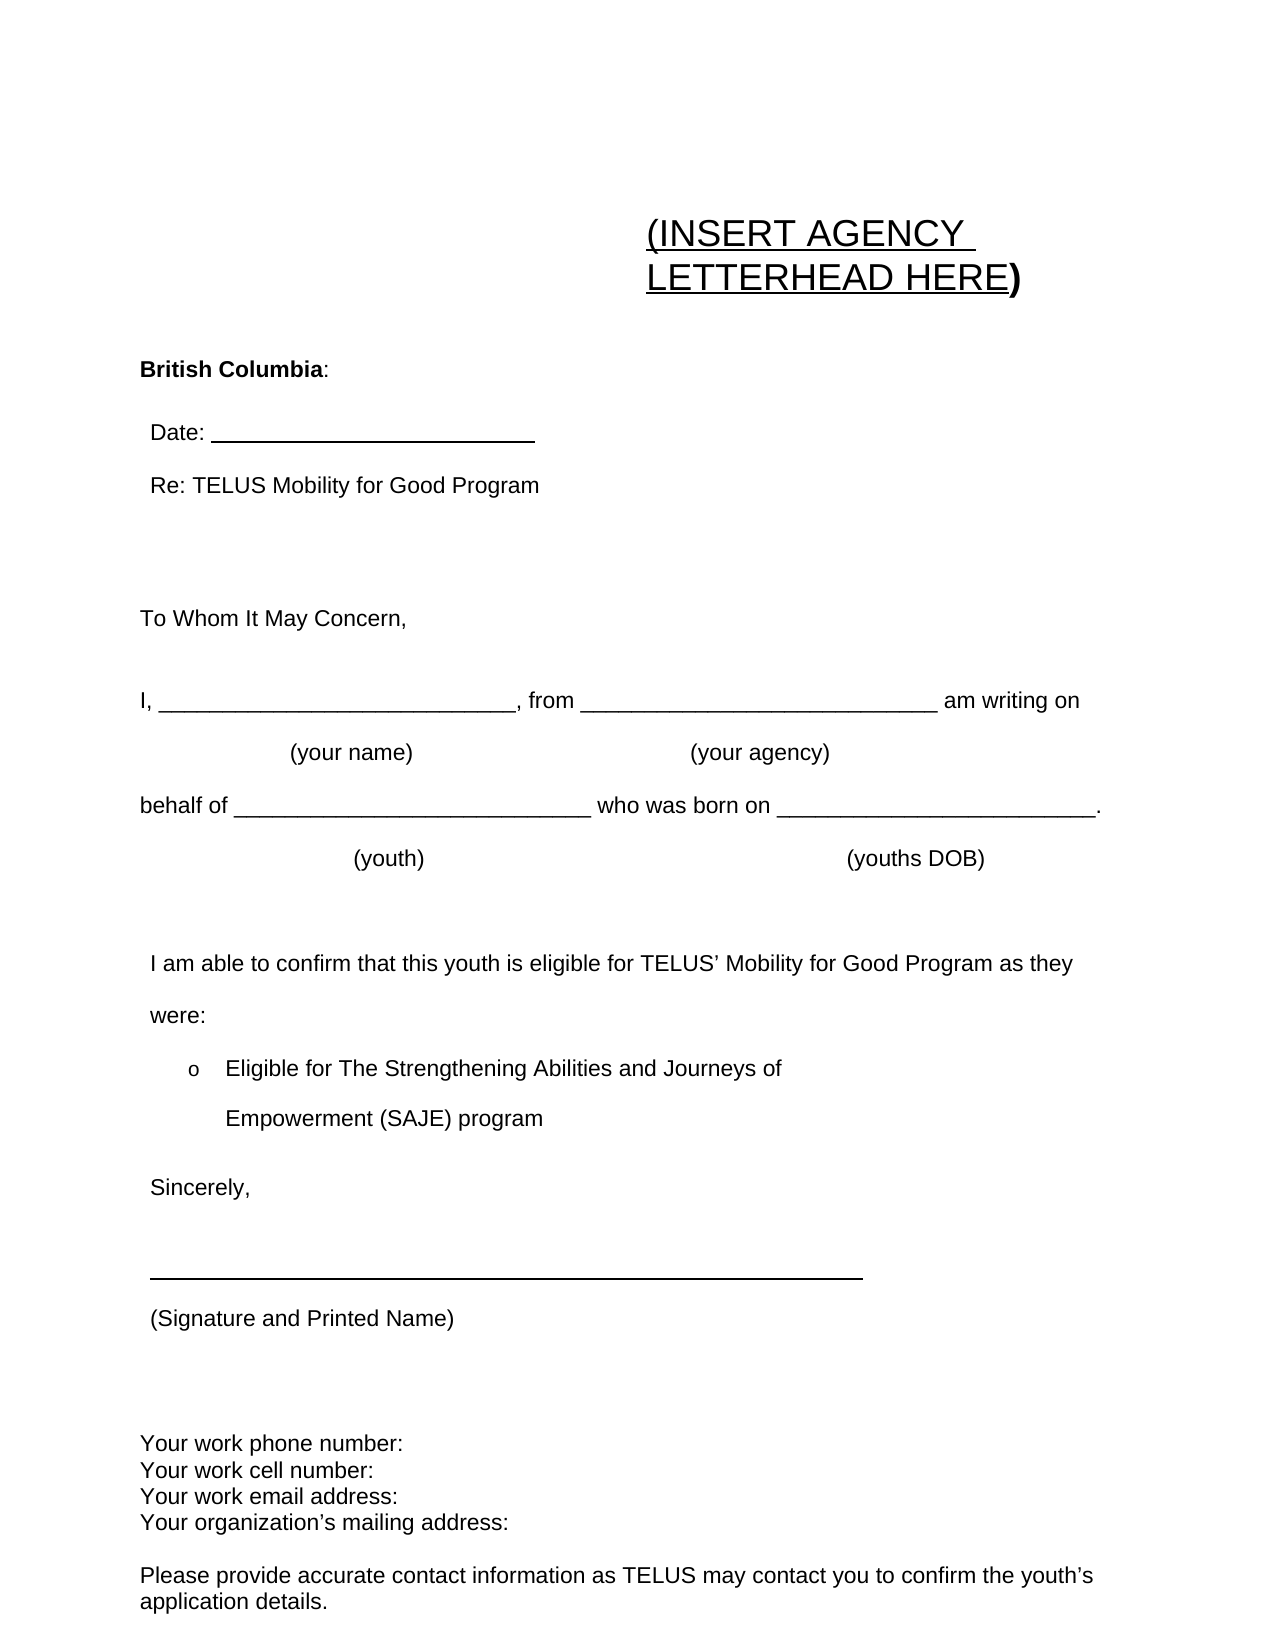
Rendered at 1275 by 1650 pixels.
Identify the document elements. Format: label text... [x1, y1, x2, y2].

text (Signature and Printed Name) [150, 1305, 1133, 1331]
text (your name) (your agency) [139, 739, 1133, 766]
text (youth) (youths DOB) [289, 845, 1133, 871]
text behalf of ____________________________ who was born on _________________________. [139, 792, 1133, 818]
text British Columbia: [139, 356, 1133, 409]
text (INSERT AGENCY LETTERHEAD HERE) [646, 212, 1133, 298]
text Date: [150, 419, 1133, 445]
text Your work phone number: Your work cell number: Your work email address: Your organization’s mailing address: Please provide accurate contact information as TELUS may contact you to confirm the youth’s application details. [139, 1404, 1133, 1615]
text I, ____________________________, from ____________________________ am writing on [139, 687, 1133, 713]
text I am able to confirm that this youth is eligible for TELUS’ Mobility for Good Program as they were: [150, 950, 1127, 1028]
text Re: TELUS Mobility for Good Program [150, 472, 542, 550]
text To Whom It May Concern, [139, 605, 1133, 631]
list Eligible for The Strengthening Abilities and Journeys of Empowerment (SAJE) program [187, 1054, 896, 1132]
text Sincerely, [150, 1174, 351, 1200]
